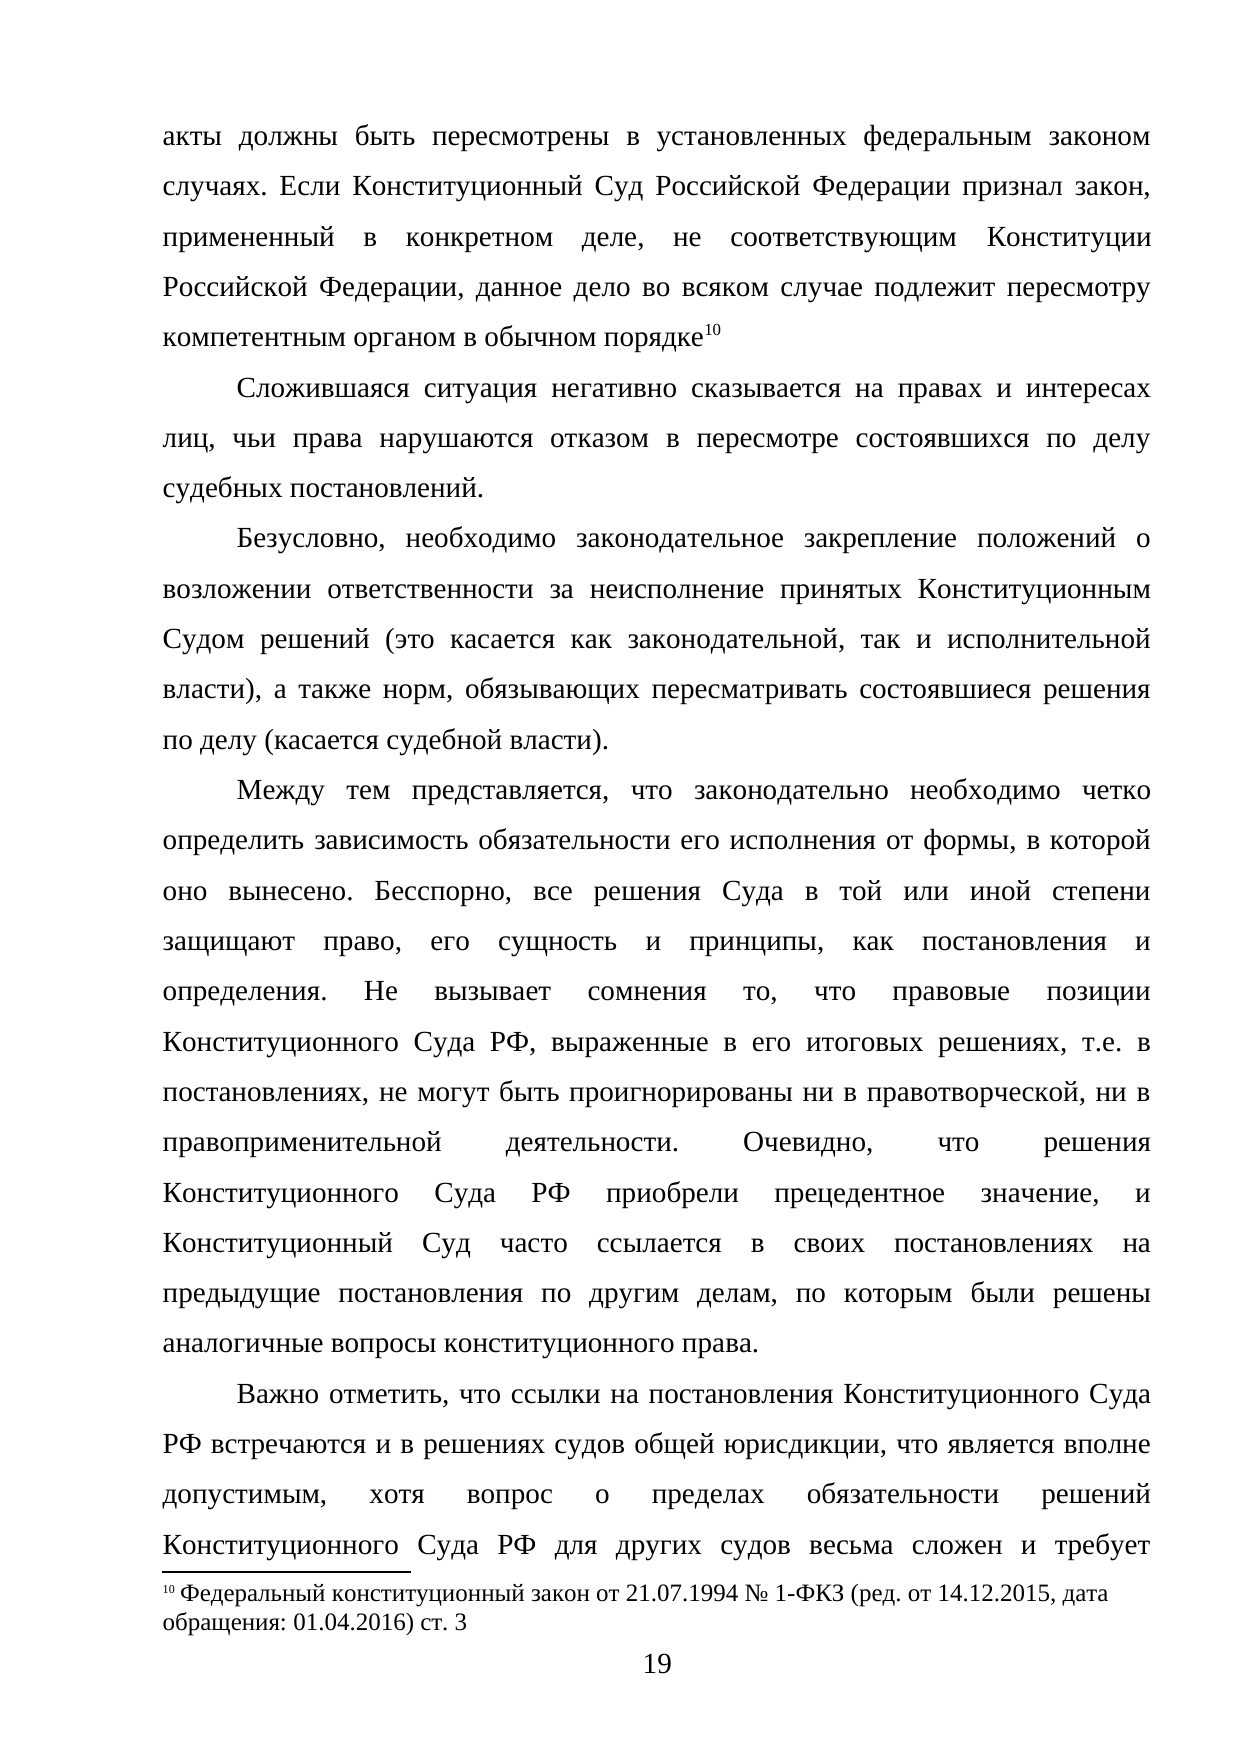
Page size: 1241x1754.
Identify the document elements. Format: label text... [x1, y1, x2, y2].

text Сложившаяся ситуация негативно сказывается на правах и интересах лиц, чьи права нарушаются отказом в пересмотре состоявшихся по делу судебных постановлений. [162, 370, 1152, 504]
text Безусловно, необходимо законодательное закрепление положений о возложении ответственности за неисполнение принятых Конституционным Судом решений (это касается как законодательной, так и исполнительной власти), а также норм, обязывающих пересматривать состоявшиеся решения по делу (касается судебной власти). [162, 521, 1152, 755]
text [162, 118, 1152, 353]
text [162, 1376, 1152, 1560]
text Между тем представляется, что законодательно необходимо четко определить зависимость обязательности его исполнения от формы, в которой оно вынесено. Бесспорно, все решения Суда в той или иной степени защищают право, его сущность и принципы, как постановления и определения. Не вызывает сомнения то, что правовые позиции Конституционного Суда РФ, выраженные в его итоговых решениях, т.е. в постановлениях, не могут быть проигнорированы ни в правотворческой, ни в правоприменительной деятельности. Очевидно, что решения Конституционного Суда РФ приобрели прецедентное значение, и Конституционный Суд часто ссылается в своих постановлениях на предыдущие постановления по другим делам, по которым были решены аналогичные вопросы конституционного права. [162, 772, 1152, 1359]
